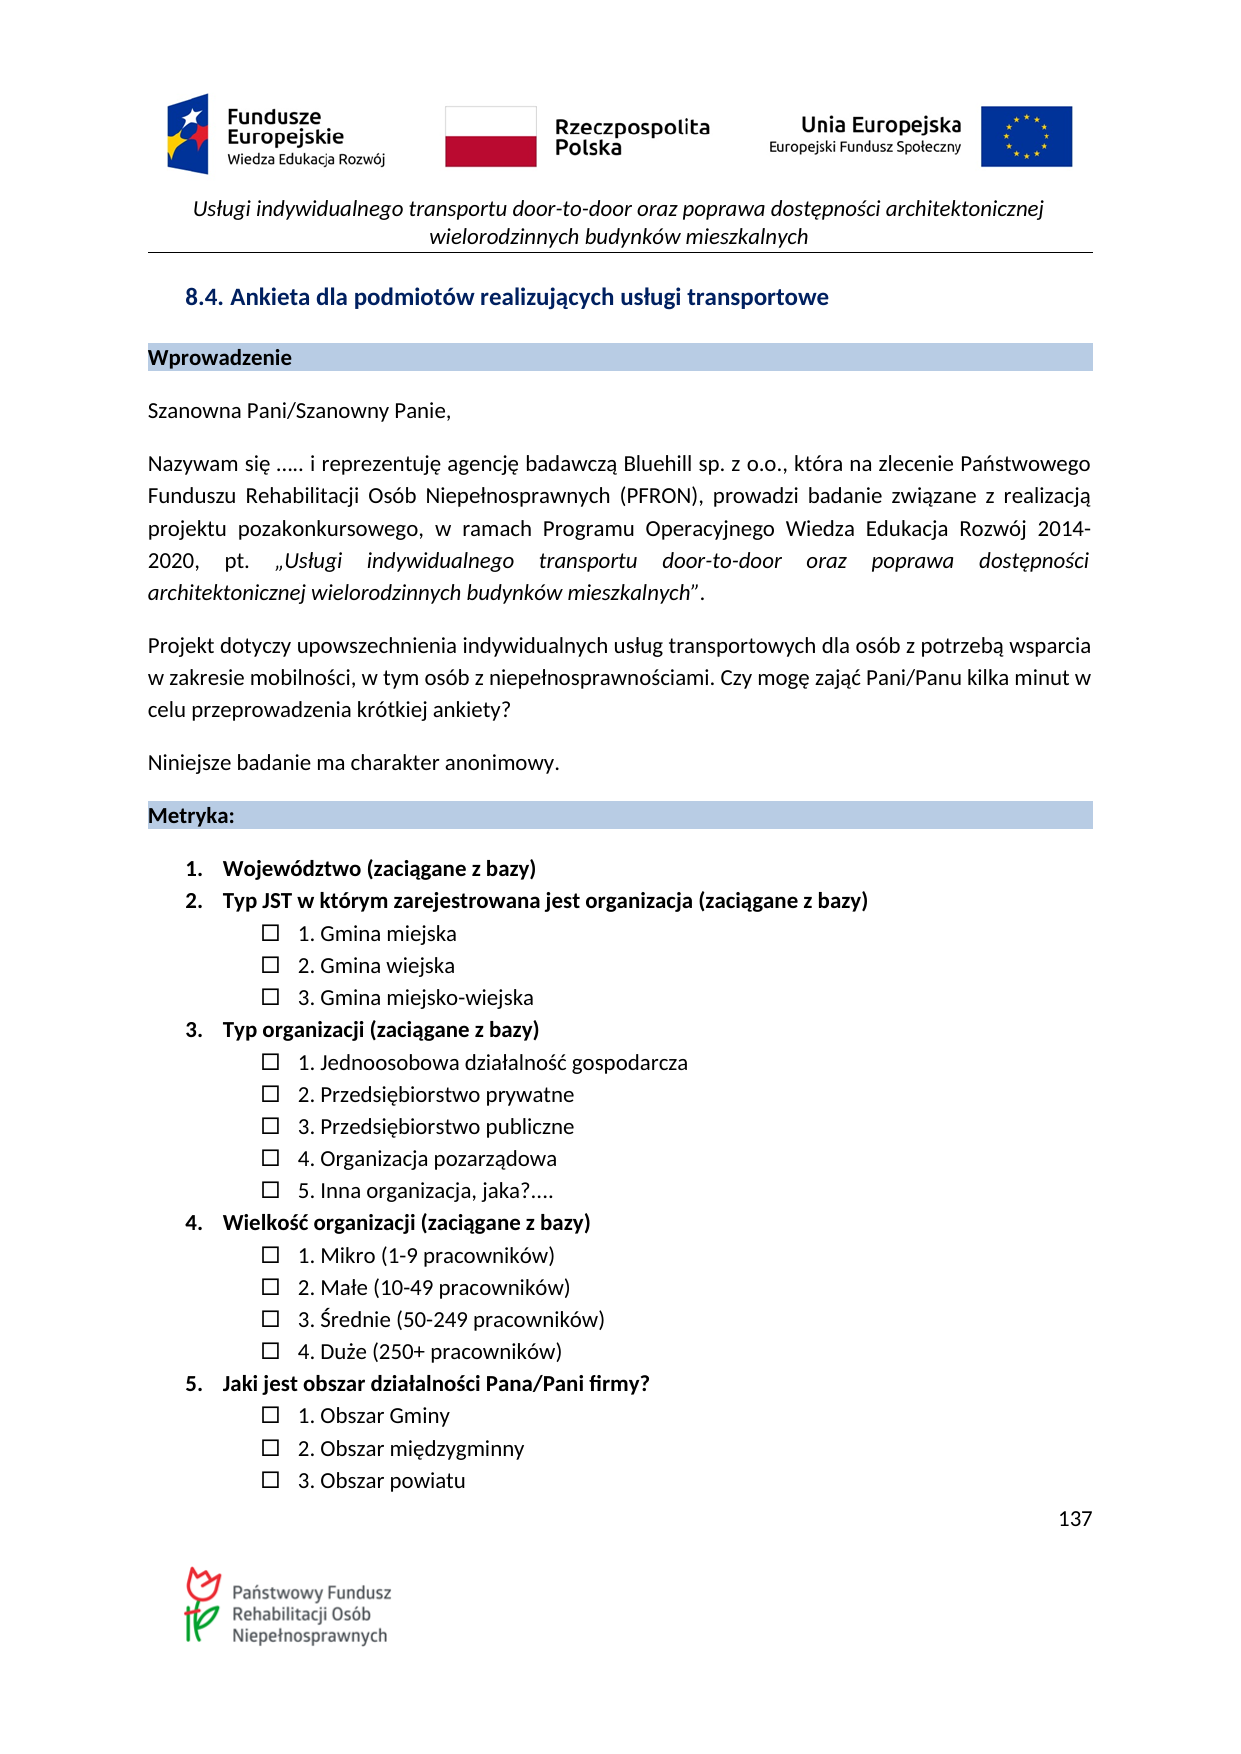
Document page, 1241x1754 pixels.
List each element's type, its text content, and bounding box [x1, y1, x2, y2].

list Typ JST w którym zarejestrowana jest organizacja (zaciągane z bazy) [185, 887, 1093, 915]
list 4. Organizacja pozarządowa [260, 1144, 1093, 1172]
subtitle Ankieta dla podmiotów realizujących usługi transportowe [185, 281, 1093, 312]
list 2. Gmina wiejska [260, 951, 1093, 979]
text Nazywam się ….. i reprezentuję agencję badawczą Bluehill sp. z o.o., która na zlecenie Państwowego Funduszu Rehabilitacji Osób Niepełnosprawnych (PFRON), prowadzi badanie związane z realizacją projektu pozakonkursowego, w ramach Programu Operacyjnego Wiedza Edukacja Rozwój 2014-2020, pt. „Usługi indywidualnego transportu door-to-door oraz poprawa dostępności architektonicznej wielorodzinnych budynków mieszkalnych”. [148, 449, 1093, 606]
list 1. Gmina miejska [260, 919, 1093, 947]
list 3. Przedsiębiorstwo publiczne [260, 1112, 1093, 1140]
list 2. Małe (10-49 pracowników) [260, 1273, 1093, 1301]
list 2. Obszar międzygminny [260, 1434, 1093, 1462]
list 1. Jednoosobowa działalność gospodarcza [260, 1048, 1093, 1076]
list Wielkość organizacji (zaciągane z bazy) [185, 1208, 1093, 1237]
text Projekt dotyczy upowszechnienia indywidualnych usług transportowych dla osób z potrzebą wsparcia w zakresie mobilności, w tym osób z niepełnosprawnościami. Czy mogę zająć Pani/Panu kilka minut w celu przeprowadzenia krótkiej ankiety? [148, 631, 1093, 723]
list 3. Obszar powiatu [260, 1466, 1093, 1494]
picture [147, 73, 1092, 194]
list 5. Inna organizacja, jaka?.... [260, 1176, 1093, 1204]
list 2. Przedsiębiorstwo prywatne [260, 1080, 1093, 1108]
text Wprowadzenie [148, 343, 1093, 371]
picture [147, 1532, 428, 1681]
list 3. Gmina miejsko-wiejska [260, 983, 1093, 1011]
list 3. Średnie (50-249 pracowników) [260, 1305, 1093, 1333]
list 1. Obszar Gminy [260, 1402, 1093, 1430]
list Województwo (zaciągane z bazy) [185, 854, 1093, 882]
list Typ organizacji (zaciągane z bazy) [185, 1015, 1093, 1043]
list 1. Mikro (1-9 pracowników) [260, 1241, 1093, 1269]
list Jaki jest obszar działalności Pana/Pani firmy? [185, 1369, 1093, 1397]
text Szanowna Pani/Szanowny Panie, [148, 396, 1093, 424]
text Niniejsze badanie ma charakter anonimowy. [148, 748, 1093, 776]
text Metryka: [148, 801, 1093, 829]
list 4. Duże (250+ pracowników) [260, 1337, 1093, 1365]
